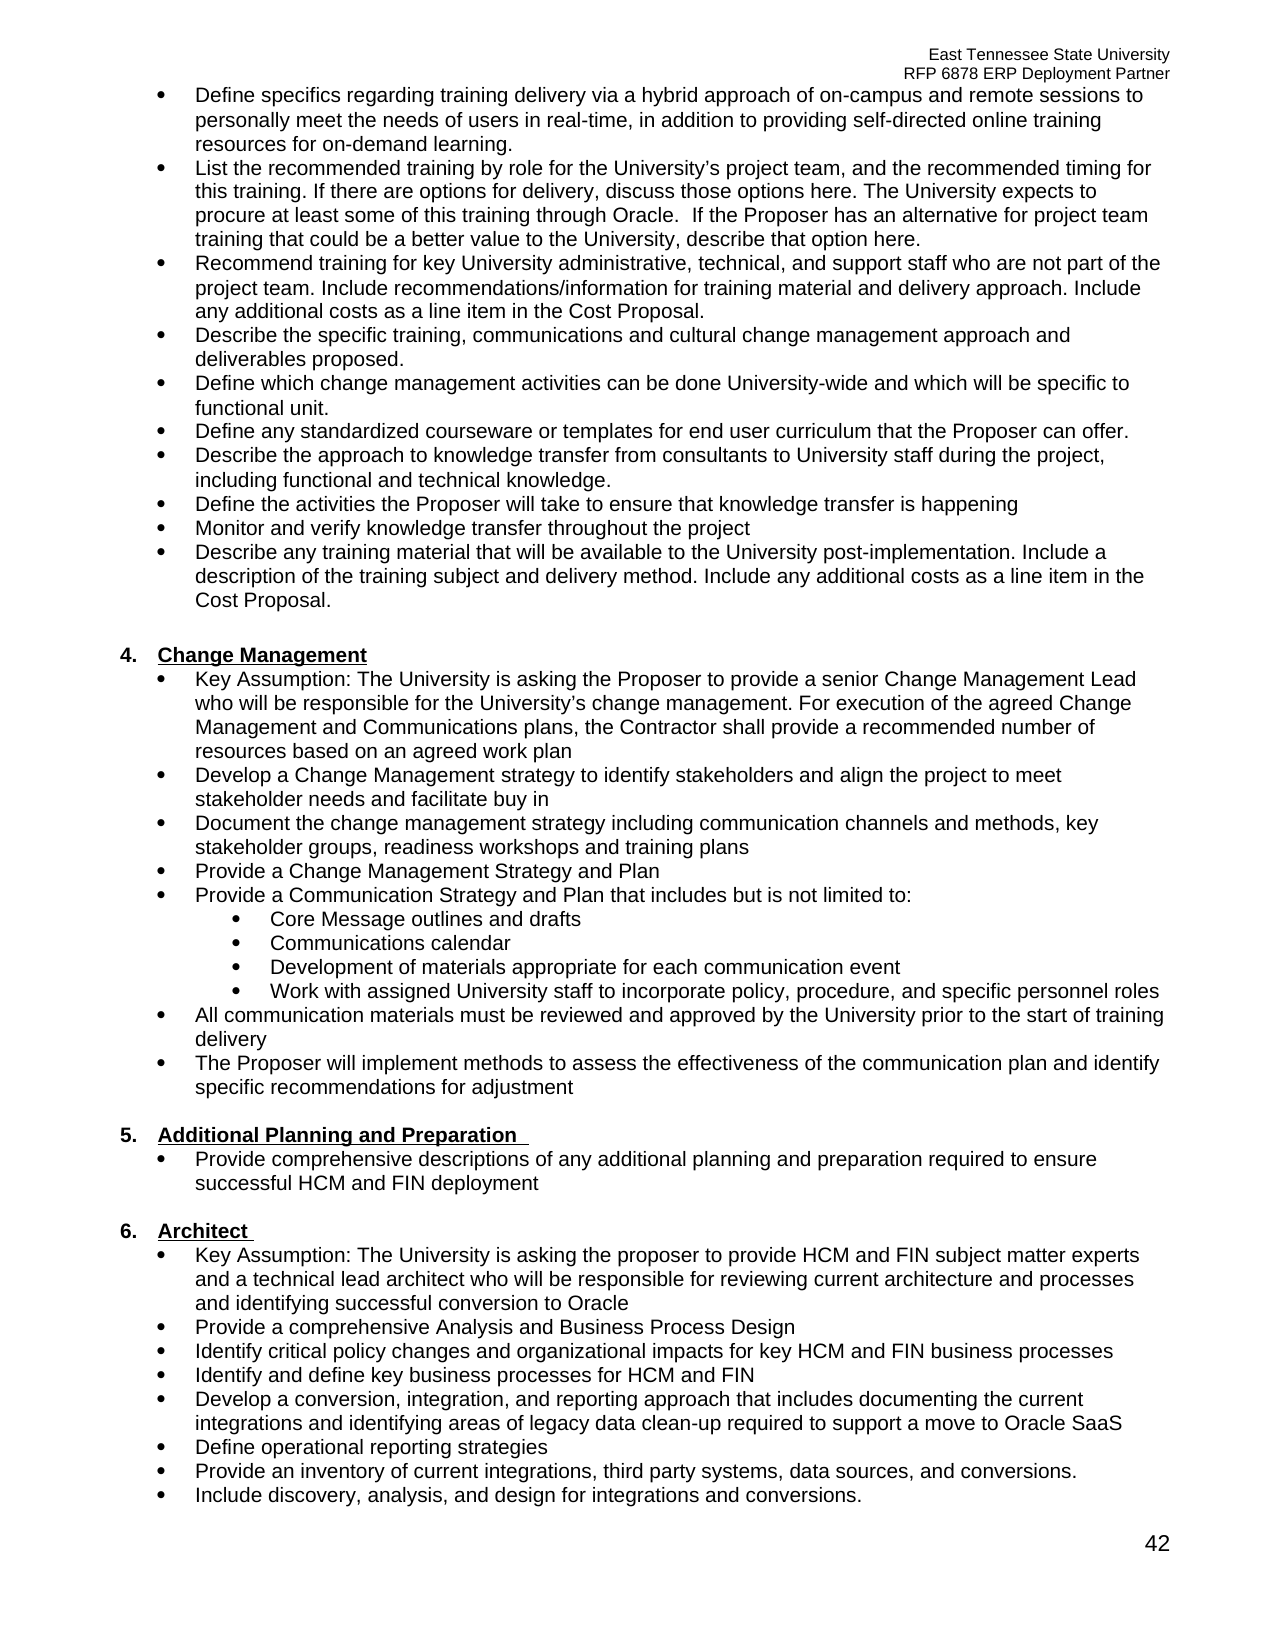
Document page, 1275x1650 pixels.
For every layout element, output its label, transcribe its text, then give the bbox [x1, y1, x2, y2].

list Identify and define key business processes for HCM and FIN [157, 1363, 1170, 1387]
list Provide an inventory of current integrations, third party systems, data sources, and conversions. [157, 1459, 1170, 1483]
list Additional Planning and Preparation [120, 1123, 1170, 1147]
list Provide a Communication Strategy and Plan that includes but is not limited to: [157, 883, 1170, 907]
list Define the activities the Proposer will take to ensure that knowledge transfer is happening [157, 491, 1170, 515]
list Describe the approach to knowledge transfer from consultants to University staff during the project, including functional and technical knowledge. [157, 443, 1170, 491]
list Change Management [120, 643, 1170, 667]
list Development of materials appropriate for each communication event [232, 955, 1170, 979]
list Develop a Change Management strategy to identify stakeholders and align the project to meet stakeholder needs and facilitate buy in [157, 763, 1170, 811]
list Architect [120, 1219, 1170, 1243]
list Core Message outlines and drafts [232, 907, 1170, 931]
list The Proposer will implement methods to assess the effectiveness of the communication plan and identify specific recommendations for adjustment [157, 1051, 1170, 1099]
list Provide a Change Management Strategy and Plan [157, 859, 1170, 883]
list Develop a conversion, integration, and reporting approach that includes documenting the current integrations and identifying areas of legacy data clean-up required to support a move to Oracle SaaS [157, 1387, 1170, 1435]
list Define specifics regarding training delivery via a hybrid approach of on-campus and remote sessions to personally meet the needs of users in real-time, in addition to providing self-directed online training resources for on-demand learning. [157, 83, 1170, 155]
list Communications calendar [232, 931, 1170, 955]
list List the recommended training by role for the University’s project team, and the recommended timing for this training. If there are options for delivery, discuss those options here. The University expects to procure at least some of this training through Oracle. If the Proposer has an alternative for project team training that could be a better value to the University, describe that option here. [157, 155, 1170, 251]
list Key Assumption: The University is asking the Proposer to provide a senior Change Management Lead who will be responsible for the University’s change management. For execution of the agreed Change Management and Communications plans, the Contractor shall provide a recommended number of resources based on an agreed work plan [157, 667, 1170, 763]
list Document the change management strategy including communication channels and methods, key stakeholder groups, readiness workshops and training plans [157, 811, 1170, 859]
list All communication materials must be reviewed and approved by the University prior to the start of training delivery [157, 1003, 1170, 1051]
list Provide comprehensive descriptions of any additional planning and preparation required to ensure successful HCM and FIN deployment [157, 1147, 1170, 1195]
list Work with assigned University staff to incorporate policy, procedure, and specific personnel roles [232, 979, 1170, 1003]
list Provide a comprehensive Analysis and Business Process Design [157, 1315, 1170, 1339]
list Define any standardized courseware or templates for end user curriculum that the Proposer can offer. [157, 419, 1170, 443]
list Describe any training material that will be available to the University post-implementation. Include a description of the training subject and delivery method. Include any additional costs as a line item in the Cost Proposal. [157, 539, 1170, 643]
list Define operational reporting strategies [157, 1435, 1170, 1459]
list Define which change management activities can be done University-wide and which will be specific to functional unit. [157, 371, 1170, 419]
list Recommend training for key University administrative, technical, and support staff who are not part of the project team. Include recommendations/information for training material and delivery approach. Include any additional costs as a line item in the Cost Proposal. [157, 251, 1170, 323]
list Identify critical policy changes and organizational impacts for key HCM and FIN business processes [157, 1339, 1170, 1363]
list Key Assumption: The University is asking the proposer to provide HCM and FIN subject matter experts and a technical lead architect who will be responsible for reviewing current architecture and processes and identifying successful conversion to Oracle [157, 1243, 1170, 1315]
list Monitor and verify knowledge transfer throughout the project [157, 515, 1170, 539]
list Include discovery, analysis, and design for integrations and conversions. [157, 1483, 1170, 1507]
list Describe the specific training, communications and cultural change management approach and deliverables proposed. [157, 323, 1170, 371]
